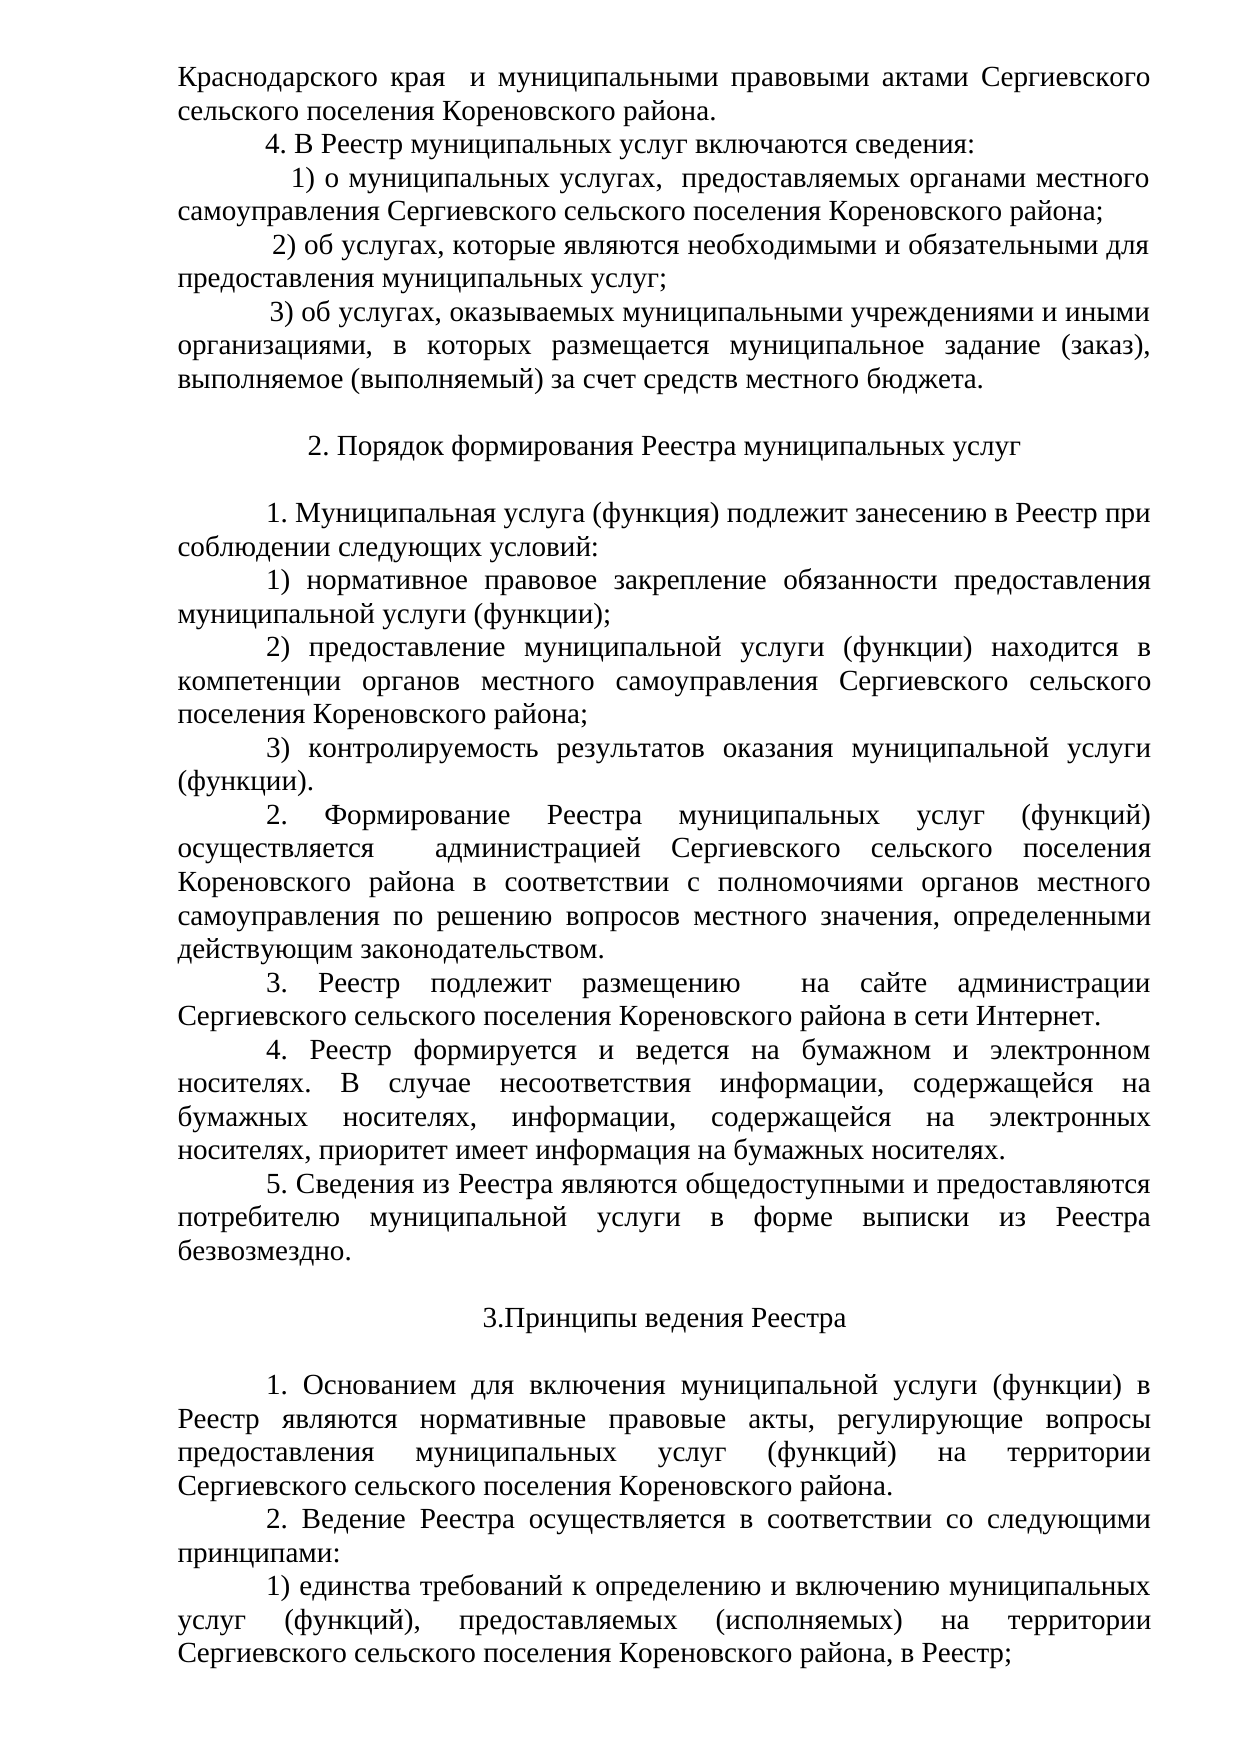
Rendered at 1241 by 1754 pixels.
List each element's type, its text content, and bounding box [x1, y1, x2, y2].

text 2. Формирование Реестра муниципальных услуг (функций) осуществляется администрацией Сергиевского сельского поселения Кореновского района в соответствии с полномочиями органов местного самоуправления по решению вопросов местного значения, определенными действующим законодательством. [177, 797, 1152, 965]
text 3) контролируемость результатов оказания муниципальной услуги (функции). [177, 730, 1152, 797]
text 2. Ведение Реестра осуществляется в соответствии со следующими принципами: [177, 1501, 1152, 1568]
text 1. Основанием для включения муниципальной услуги (функции) в Реестр являются нормативные правовые акты, регулирующие вопросы предоставления муниципальных услуг (функций) на территории Сергиевского сельского поселения Кореновского района. [177, 1367, 1152, 1501]
text 2) предоставление муниципальной услуги (функции) находится в компетенции органов местного самоуправления Сергиевского сельского поселения Кореновского района; [177, 629, 1152, 730]
text 5. Сведения из Реестра являются общедоступными и предоставляются потребителю муниципальной услуги в форме выписки из Реестра безвозмездно. [177, 1166, 1152, 1267]
text 3) об услугах, оказываемых муниципальными учреждениями и иными организациями, в которых размещается муниципальное задание (заказ), выполняемое (выполняемый) за счет средств местного бюджета. [177, 294, 1152, 394]
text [177, 59, 1152, 126]
text 4. В Реестр муниципальных услуг включаются сведения: [177, 126, 1152, 160]
text 2) об услугах, которые являются необходимыми и обязательными для предоставления муниципальных услуг; [177, 227, 1152, 294]
text 1) о муниципальных услугах, предоставляемых органами местного самоуправления Сергиевского сельского поселения Кореновского района; [177, 160, 1152, 227]
text 3.Принципы ведения Реестра [177, 1300, 1152, 1334]
text 3. Реестр подлежит размещению на сайте администрации Сергиевского сельского поселения Кореновского района в сети Интернет. [177, 965, 1152, 1032]
text 1) нормативное правовое закрепление обязанности предоставления муниципальной услуги (функции); [177, 562, 1152, 629]
text 1) единства требований к определению и включению муниципальных услуг (функций), предоставляемых (исполняемых) на территории Сергиевского сельского поселения Кореновского района, в Реестр; [177, 1568, 1152, 1669]
text 2. Порядок формирования Реестра муниципальных услуг [177, 428, 1152, 462]
text 4. Реестр формируется и ведется на бумажном и электронном носителях. В случае несоответствия информации, содержащейся на бумажных носителях, информации, содержащейся на электронных носителях, приоритет имеет информация на бумажных носителях. [177, 1032, 1152, 1166]
text 1. Муниципальная услуга (функция) подлежит занесению в Реестр при соблюдении следующих условий: [177, 495, 1152, 562]
